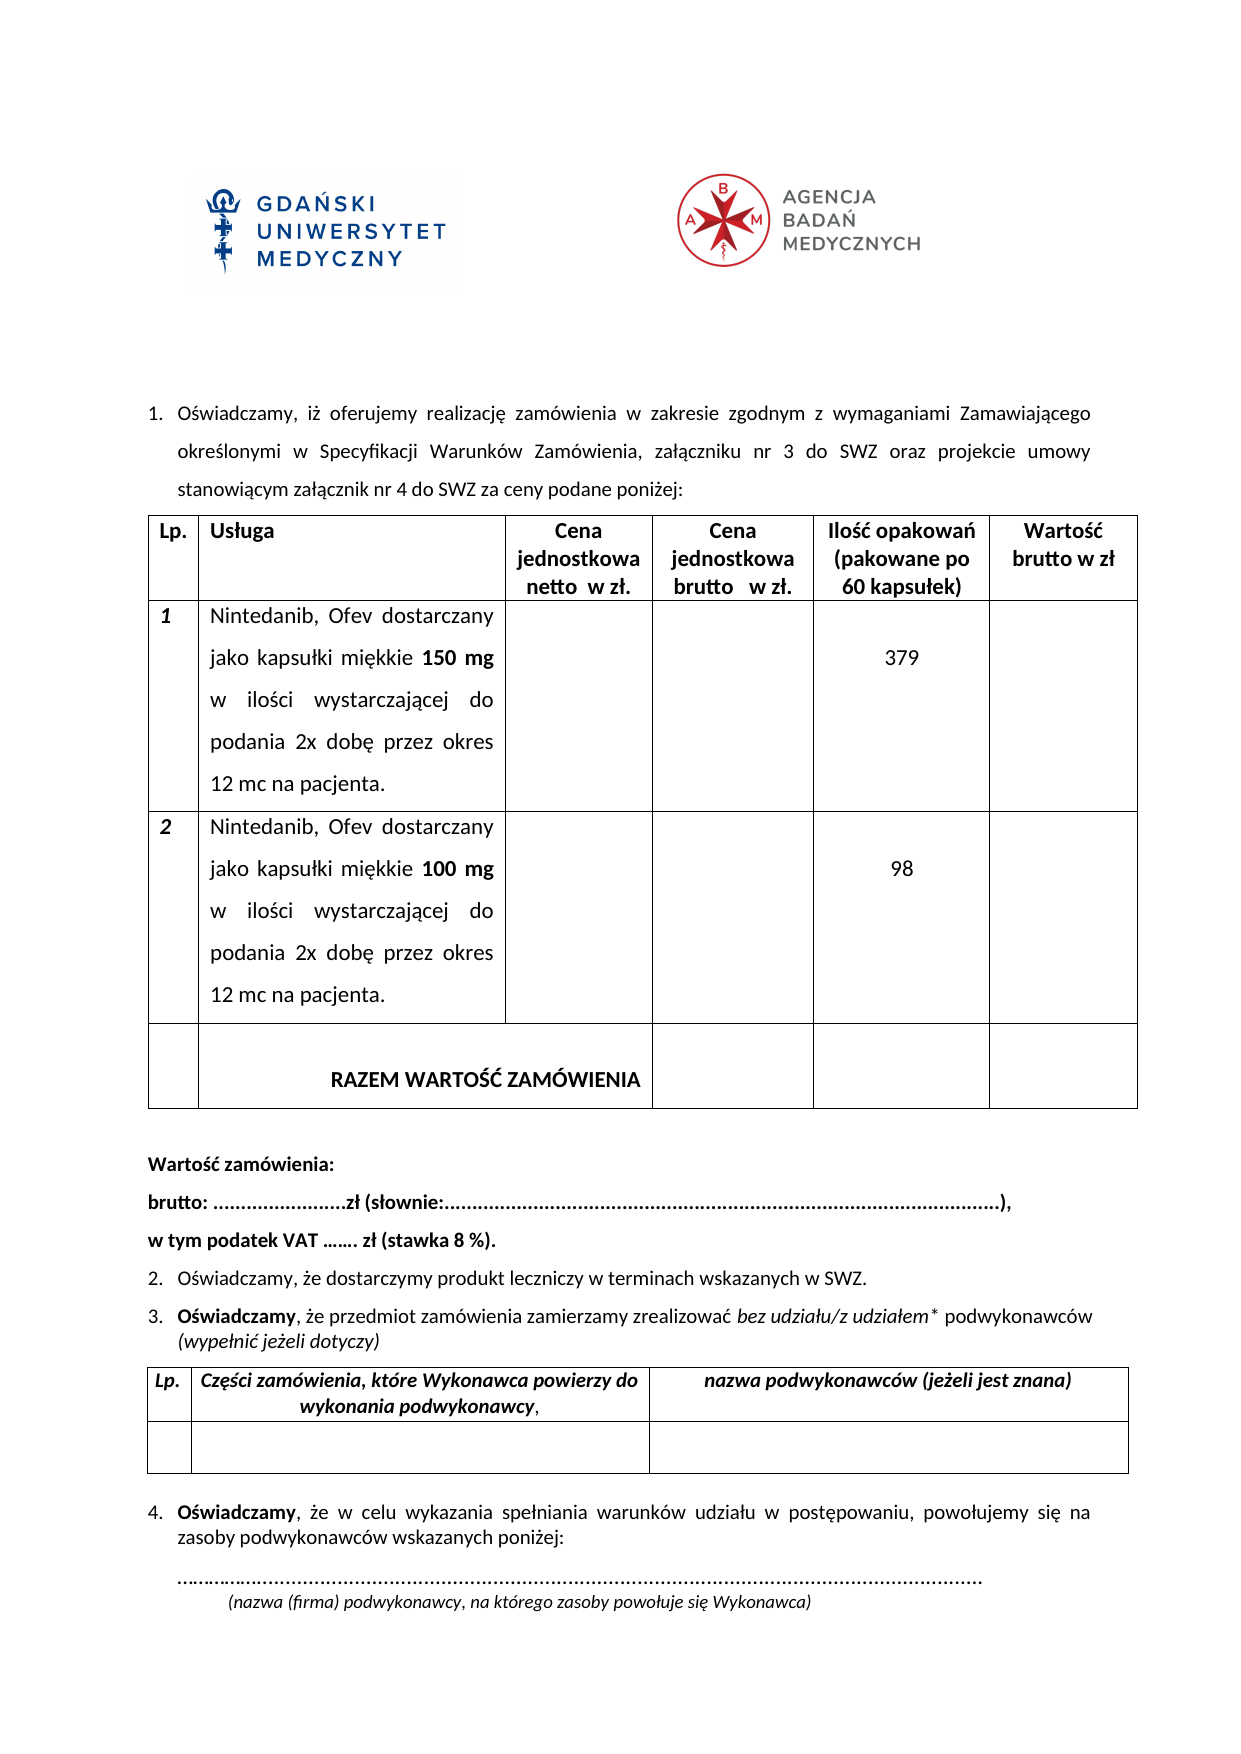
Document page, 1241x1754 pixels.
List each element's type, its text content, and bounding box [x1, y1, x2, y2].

table_cell [814, 1024, 989, 1108]
table_cell [990, 601, 1137, 811]
table_cell [990, 812, 1137, 1022]
table_cell Nintedanib, Ofev dostarczany jako kapsułki miękkie 100 mg w ilości wystarczającej do podania 2x dobę przez okres 12 mc na pacjenta. [199, 812, 505, 1022]
table_header Lp. [149, 516, 198, 600]
text …………….............................................................................................................................. [177, 1562, 1093, 1590]
table_cell RAZEM WARTOŚĆ ZAMÓWIENIA [199, 1024, 652, 1108]
table_cell 379 [814, 601, 989, 811]
table_cell 1 [149, 601, 198, 811]
table_cell [650, 1422, 1128, 1473]
table_cell [148, 1422, 191, 1473]
table_cell Nintedanib, Ofev dostarczany jako kapsułki miękkie 150 mg w ilości wystarczającej do podania 2x dobę przez okres 12 mc na pacjenta. [199, 601, 505, 811]
text brutto: ........................zł (słownie:....................................................................................................), [148, 1189, 1093, 1214]
table_header Części zamówienia, które Wykonawca powierzy do wykonania podwykonawcy, [192, 1368, 649, 1421]
list Oświadczamy, że przedmiot zamówienia zamierzamy zrealizować bez udziału/z udziałem* podwykonawców (wypełnić jeżeli dotyczy) [148, 1303, 1093, 1354]
table_header nazwa podwykonawców (jeżeli jest znana) [650, 1368, 1128, 1421]
list Oświadczamy, że dostarczymy produkt leczniczy w terminach wskazanych w SWZ. [148, 1265, 1093, 1291]
table_cell 2 [149, 812, 198, 1022]
list Oświadczamy, iż oferujemy realizację zamówienia w zakresie zgodnym z wymaganiami Zamawiającego określonymi w Specyfikacji Warunków Zamówienia, załączniku nr 3 do SWZ oraz projekcie umowy stanowiącym załącznik nr 4 do SWZ za ceny podane poniżej: [148, 400, 1093, 502]
table_cell [149, 1024, 198, 1108]
table_header Wartość brutto w zł [990, 516, 1137, 600]
table_cell [653, 1024, 813, 1108]
table_cell [506, 601, 652, 811]
text w tym podatek VAT ……. zł (stawka 8 %). [148, 1227, 1093, 1252]
table_header Usługa [199, 516, 505, 600]
text Wartość zamówienia: [148, 1151, 1093, 1176]
text (nazwa (firma) podwykonawcy, na którego zasoby powołuje się Wykonawca) [177, 1590, 1093, 1613]
table_cell [990, 1024, 1137, 1108]
picture [188, 172, 463, 293]
table_header Cena jednostkowa netto w zł. [506, 516, 652, 600]
table_cell [653, 812, 813, 1022]
picture [664, 147, 930, 293]
table_header Ilość opakowań (pakowane po 60 kapsułek) [814, 516, 989, 600]
table_cell [506, 812, 652, 1022]
table_header Lp. [148, 1368, 191, 1421]
table_cell [192, 1422, 649, 1473]
table_cell [653, 601, 813, 811]
list Oświadczamy, że w celu wykazania spełniania warunków udziału w postępowaniu, powołujemy się na zasoby podwykonawców wskazanych poniżej: [148, 1499, 1093, 1550]
table_cell 98 [814, 812, 989, 1022]
table_header Cena jednostkowa brutto w zł. [653, 516, 813, 600]
